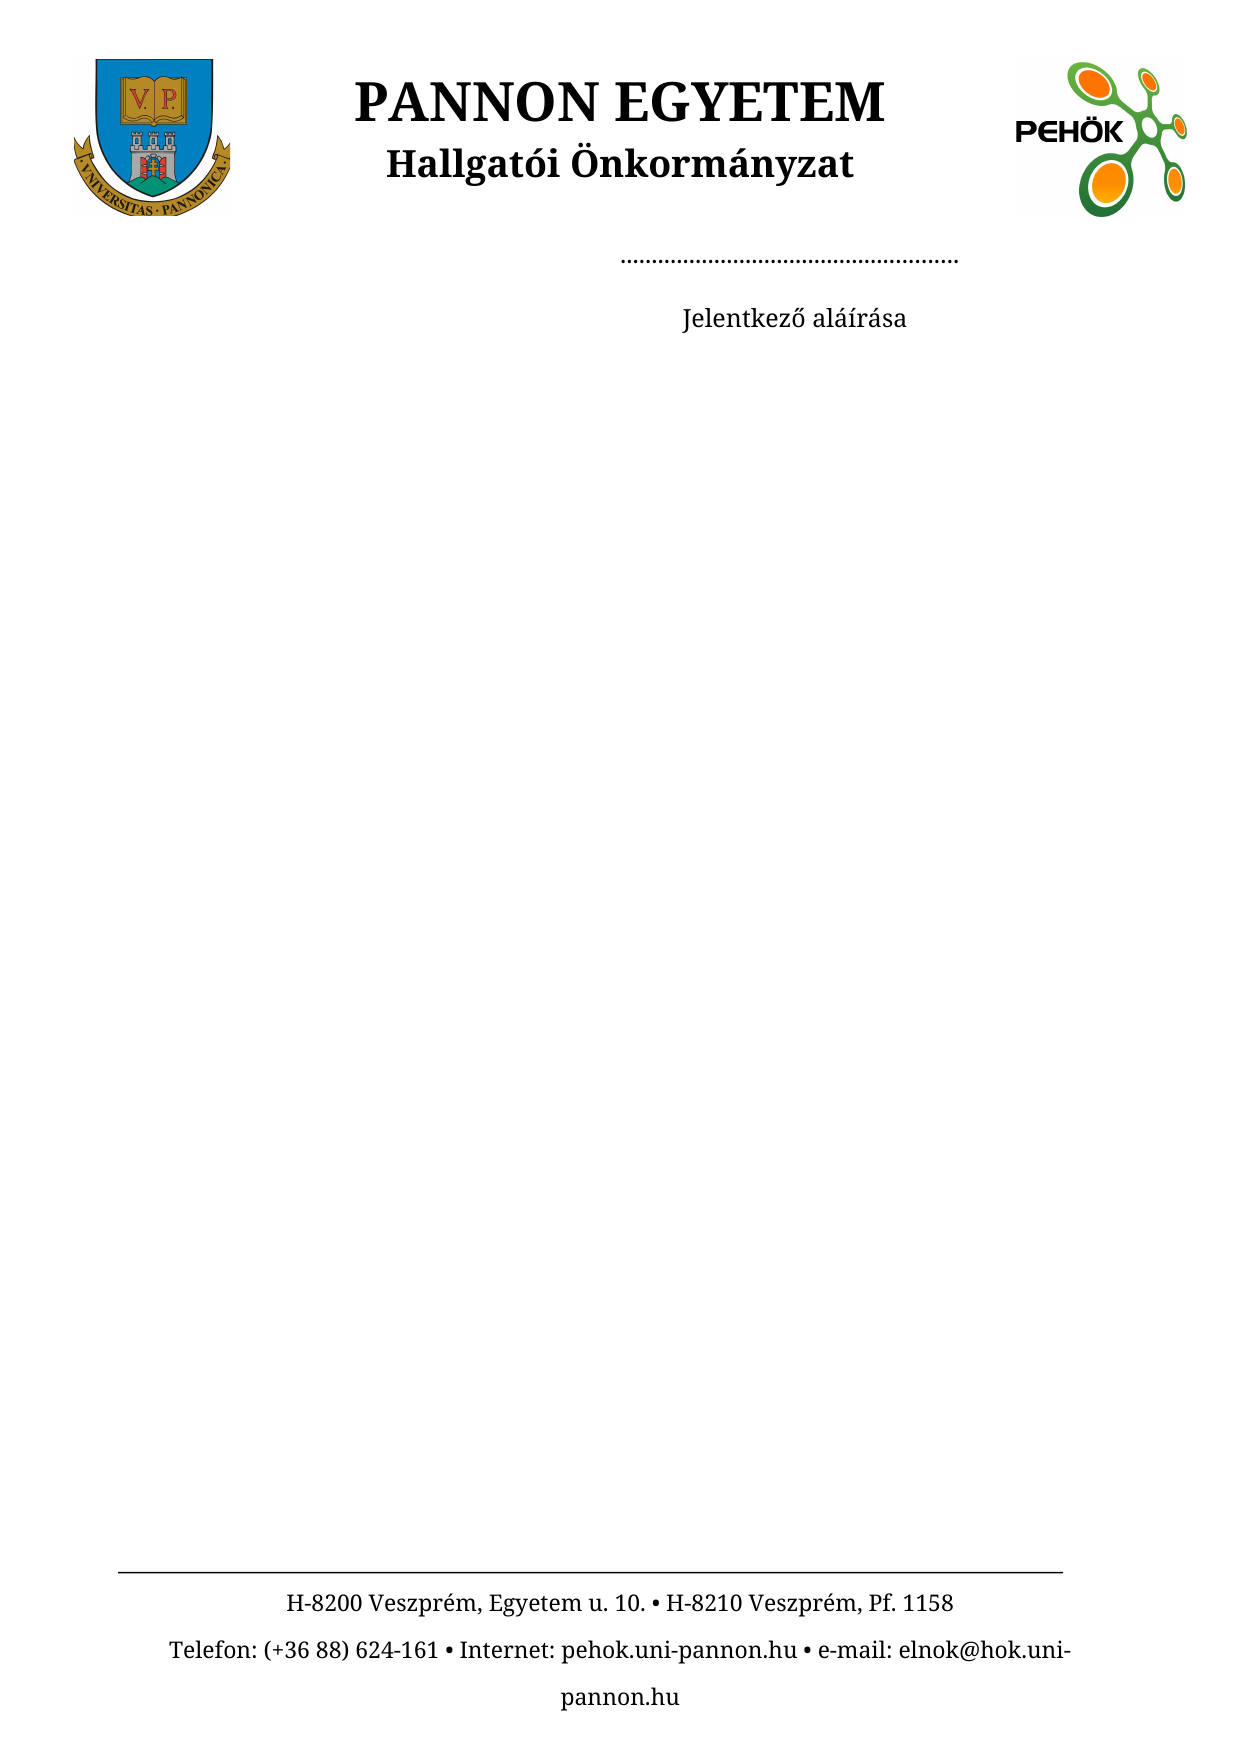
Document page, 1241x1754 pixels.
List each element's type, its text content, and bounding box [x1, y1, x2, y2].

text Jelentkező aláírása [117, 301, 1122, 335]
picture [73, 59, 231, 216]
picture [1015, 59, 1187, 219]
picture [121, 77, 186, 126]
